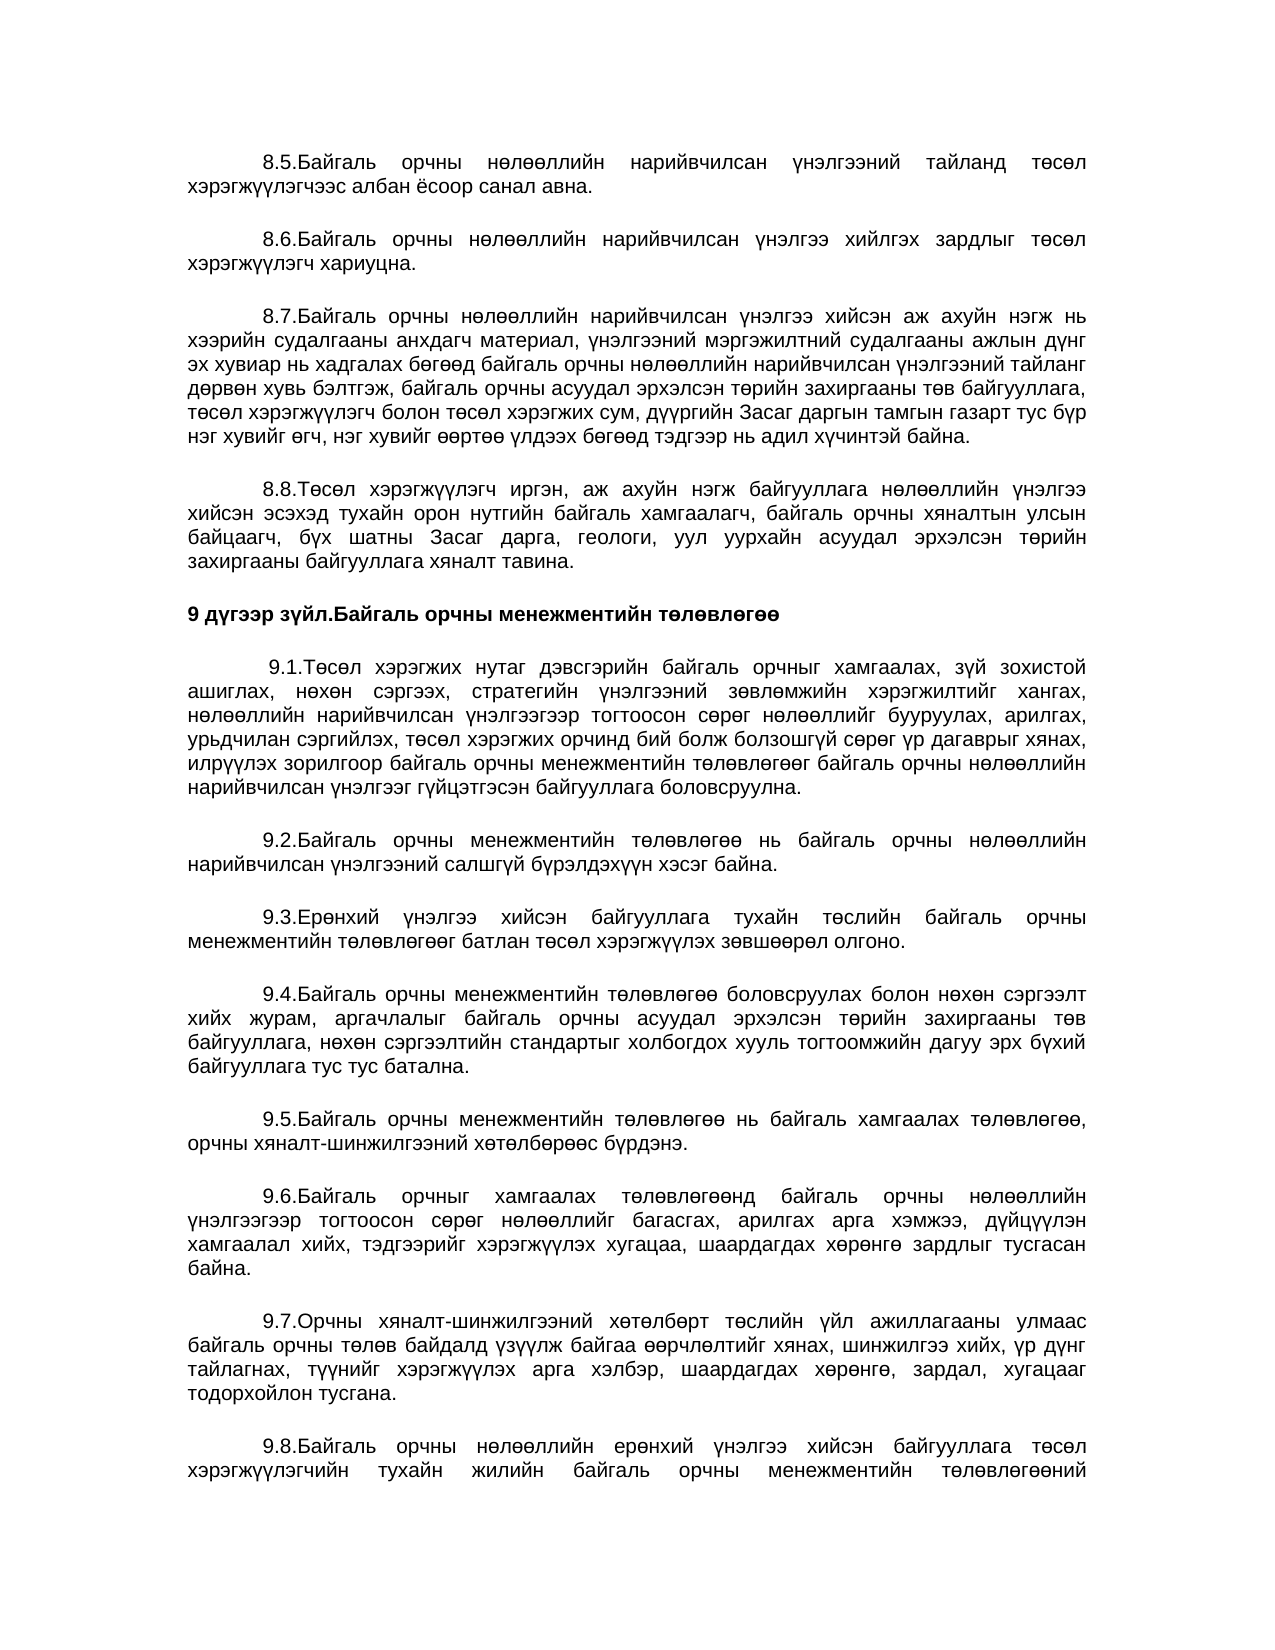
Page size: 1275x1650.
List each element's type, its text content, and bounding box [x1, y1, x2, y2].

text 9.7.Орчны хяналт-шинжилгээний хөтөлбөрт төслийн үйл ажиллагааны улмаас байгаль орчны төлөв байдалд үзүүлж байгаа өөрчлөлтийг хянах, шинжилгээ хийх, үр дүнг тайлагнах, түүнийг хэрэгжүүлэх арга хэлбэр, шаардагдах хөрөнгө, зардал, хугацааг тодорхойлон тусгана. [187, 1309, 1087, 1405]
text 8.6.Байгаль орчны нөлөөллийн нарийвчилсан үнэлгээ хийлгэх зардлыг төсөл хэрэгжүүлэгч хариуцна. [187, 227, 1087, 275]
text 8.7.Байгаль орчны нөлөөллийн нарийвчилсан үнэлгээ хийсэн аж ахуйн нэгж нь хээрийн судалгааны анхдагч материал, үнэлгээний мэргэжилтний судалгааны ажлын дүнг эх хувиар нь хадгалах бөгөөд байгаль орчны нөлөөллийн нарийвчилсан үнэлгээний тайланг дөрвөн хувь бэлтгэж, байгаль орчны асуудал эрхэлсэн төрийн захиргааны төв байгууллага, төсөл хэрэгжүүлэгч болон төсөл хэрэгжих сум, дүүргийн Засаг даргын тамгын газарт тус бүр нэг хувийг өгч, нэг хувийг өөртөө үлдээх бөгөөд тэдгээр нь адил хүчинтэй байна. [187, 304, 1087, 448]
text 9 дүгээр зүйл.Байгаль орчны менежментийн төлөвлөгөө [187, 602, 1087, 626]
text 9.1.Төсөл хэрэгжих нутаг дэвсгэрийн байгаль орчныг хамгаалах, зүй зохистой ашиглах, нөхөн сэргээх, стратегийн үнэлгээний зөвлөмжийн хэрэгжилтийг хангах, нөлөөллийн нарийвчилсан үнэлгээгээр тогтоосон сөрөг нөлөөллийг бууруулах, арилгах, урьдчилан сэргийлэх, төсөл хэрэгжих орчинд бий болж болзошгүй сөрөг үр дагаврыг хянах, илрүүлэх зорилгоор байгаль орчны менежментийн төлөвлөгөөг байгаль орчны нөлөөллийн нарийвчилсан үнэлгээг гүйцэтгэсэн байгууллага боловсруулна. [187, 655, 1087, 799]
text 9.3.Ерөнхий үнэлгээ хийсэн байгууллага тухайн төслийн байгаль орчны менежментийн төлөвлөгөөг батлан төсөл хэрэгжүүлэх зөвшөөрөл олгоно. [187, 905, 1087, 953]
text 9.5.Байгаль орчны менежментийн төлөвлөгөө нь байгаль хамгаалах төлөвлөгөө, орчны хяналт-шинжилгээний хөтөлбөрөөс бүрдэнэ. [187, 1107, 1087, 1155]
text 8.8.Төсөл хэрэгжүүлэгч иргэн, аж ахуйн нэгж байгууллага нөлөөллийн үнэлгээ хийсэн эсэхэд тухайн орон нутгийн байгаль хамгаалагч, байгаль орчны хяналтын улсын байцаагч, бүх шатны Засаг дарга, геологи, уул уурхайн асуудал эрхэлсэн төрийн захиргааны байгууллага хяналт тавина. [187, 477, 1087, 573]
text 9.2.Байгаль орчны менежментийн төлөвлөгөө нь байгаль орчны нөлөөллийн нарийвчилсан үнэлгээний салшгүй бүрэлдэхүүн хэсэг байна. [187, 828, 1087, 876]
text 8.5.Байгаль орчны нөлөөллийн нарийвчилсан үнэлгээний тайланд төсөл хэрэгжүүлэгчээс албан ёсоор санал авна. [187, 150, 1087, 198]
text 9.4.Байгаль орчны менежментийн төлөвлөгөө боловсруулах болон нөхөн сэргээлт хийх журам, аргачлалыг байгаль орчны асуудал эрхэлсэн төрийн захиргааны төв байгууллага, нөхөн сэргээлтийн стандартыг холбогдох хууль тогтоомжийн дагуу эрх бүхий байгууллага тус тус батална. [187, 982, 1087, 1078]
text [187, 1434, 1087, 1482]
text 9.6.Байгаль орчныг хамгаалах төлөвлөгөөнд байгаль орчны нөлөөллийн үнэлгээгээр тогтоосон сөрөг нөлөөллийг багасгах, арилгах арга хэмжээ, дүйцүүлэн хамгаалал хийх, тэдгээрийг хэрэгжүүлэх хугацаа, шаардагдах хөрөнгө зардлыг тусгасан байна. [187, 1184, 1087, 1280]
